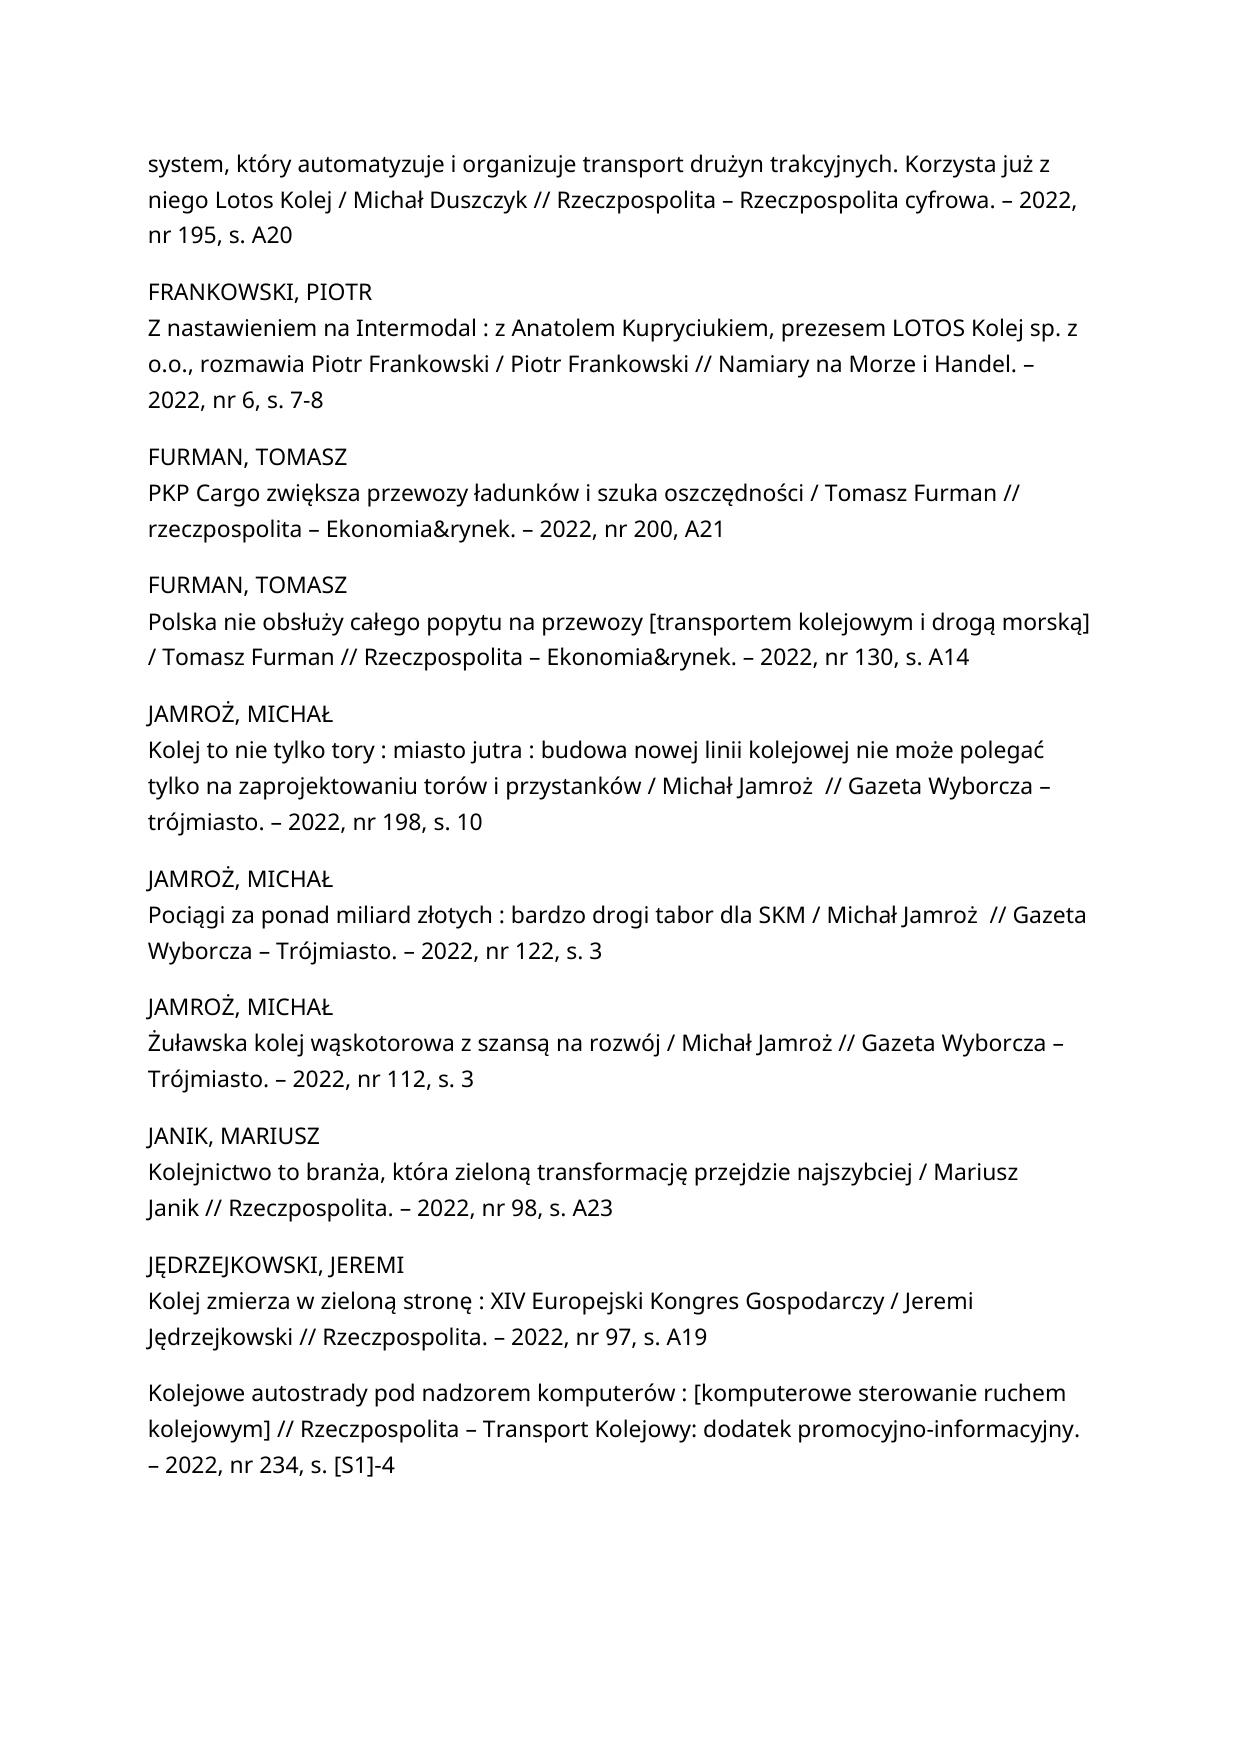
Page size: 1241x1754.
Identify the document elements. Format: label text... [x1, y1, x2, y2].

text FRANKOWSKI, PIOTR Z nastawieniem na Intermodal : z Anatolem Kupryciukiem, prezesem LOTOS Kolej sp. z o.o., rozmawia Piotr Frankowski / Piotr Frankowski // Namiary na Morze i Handel. – 2022, nr 6, s. 7-8 [148, 276, 1093, 415]
text JAMROŻ, MICHAŁ Pociągi za ponad miliard złotych : bardzo drogi tabor dla SKM / Michał Jamroż // Gazeta Wyborcza – Trójmiasto. – 2022, nr 122, s. 3 [148, 863, 1093, 966]
text FURMAN, TOMASZ Polska nie obsłuży całego popytu na przewozy [transportem kolejowym i drogą morską] / Tomasz Furman // Rzeczpospolita – Ekonomia&rynek. – 2022, nr 130, s. A14 [148, 569, 1093, 673]
text JANIK, MARIUSZ Kolejnictwo to branża, która zieloną transformację przejdzie najszybciej / Mariusz Janik // Rzeczpospolita. – 2022, nr 98, s. A23 [148, 1120, 1093, 1223]
text FURMAN, TOMASZ PKP Cargo zwiększa przewozy ładunków i szuka oszczędności / Tomasz Furman // rzeczpospolita – Ekonomia&rynek. – 2022, nr 200, A21 [148, 441, 1093, 544]
text JĘDRZEJKOWSKI, JEREMI Kolej zmierza w zieloną stronę : XIV Europejski Kongres Gospodarczy / Jeremi Jędrzejkowski // Rzeczpospolita. – 2022, nr 97, s. A19 [148, 1249, 1093, 1352]
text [148, 148, 1093, 251]
text JAMROŻ, MICHAŁ Żuławska kolej wąskotorowa z szansą na rozwój / Michał Jamroż // Gazeta Wyborcza – Trójmiasto. – 2022, nr 112, s. 3 [148, 991, 1093, 1094]
text Kolejowe autostrady pod nadzorem komputerów : [komputerowe sterowanie ruchem kolejowym] // Rzeczpospolita – Transport Kolejowy: dodatek promocyjno-informacyjny. – 2022, nr 234, s. [S1]-4 [148, 1377, 1093, 1480]
text JAMROŻ, MICHAŁ Kolej to nie tylko tory : miasto jutra : budowa nowej linii kolejowej nie może polegać tylko na zaprojektowaniu torów i przystanków / Michał Jamroż // Gazeta Wyborcza – trójmiasto. – 2022, nr 198, s. 10 [148, 698, 1093, 837]
